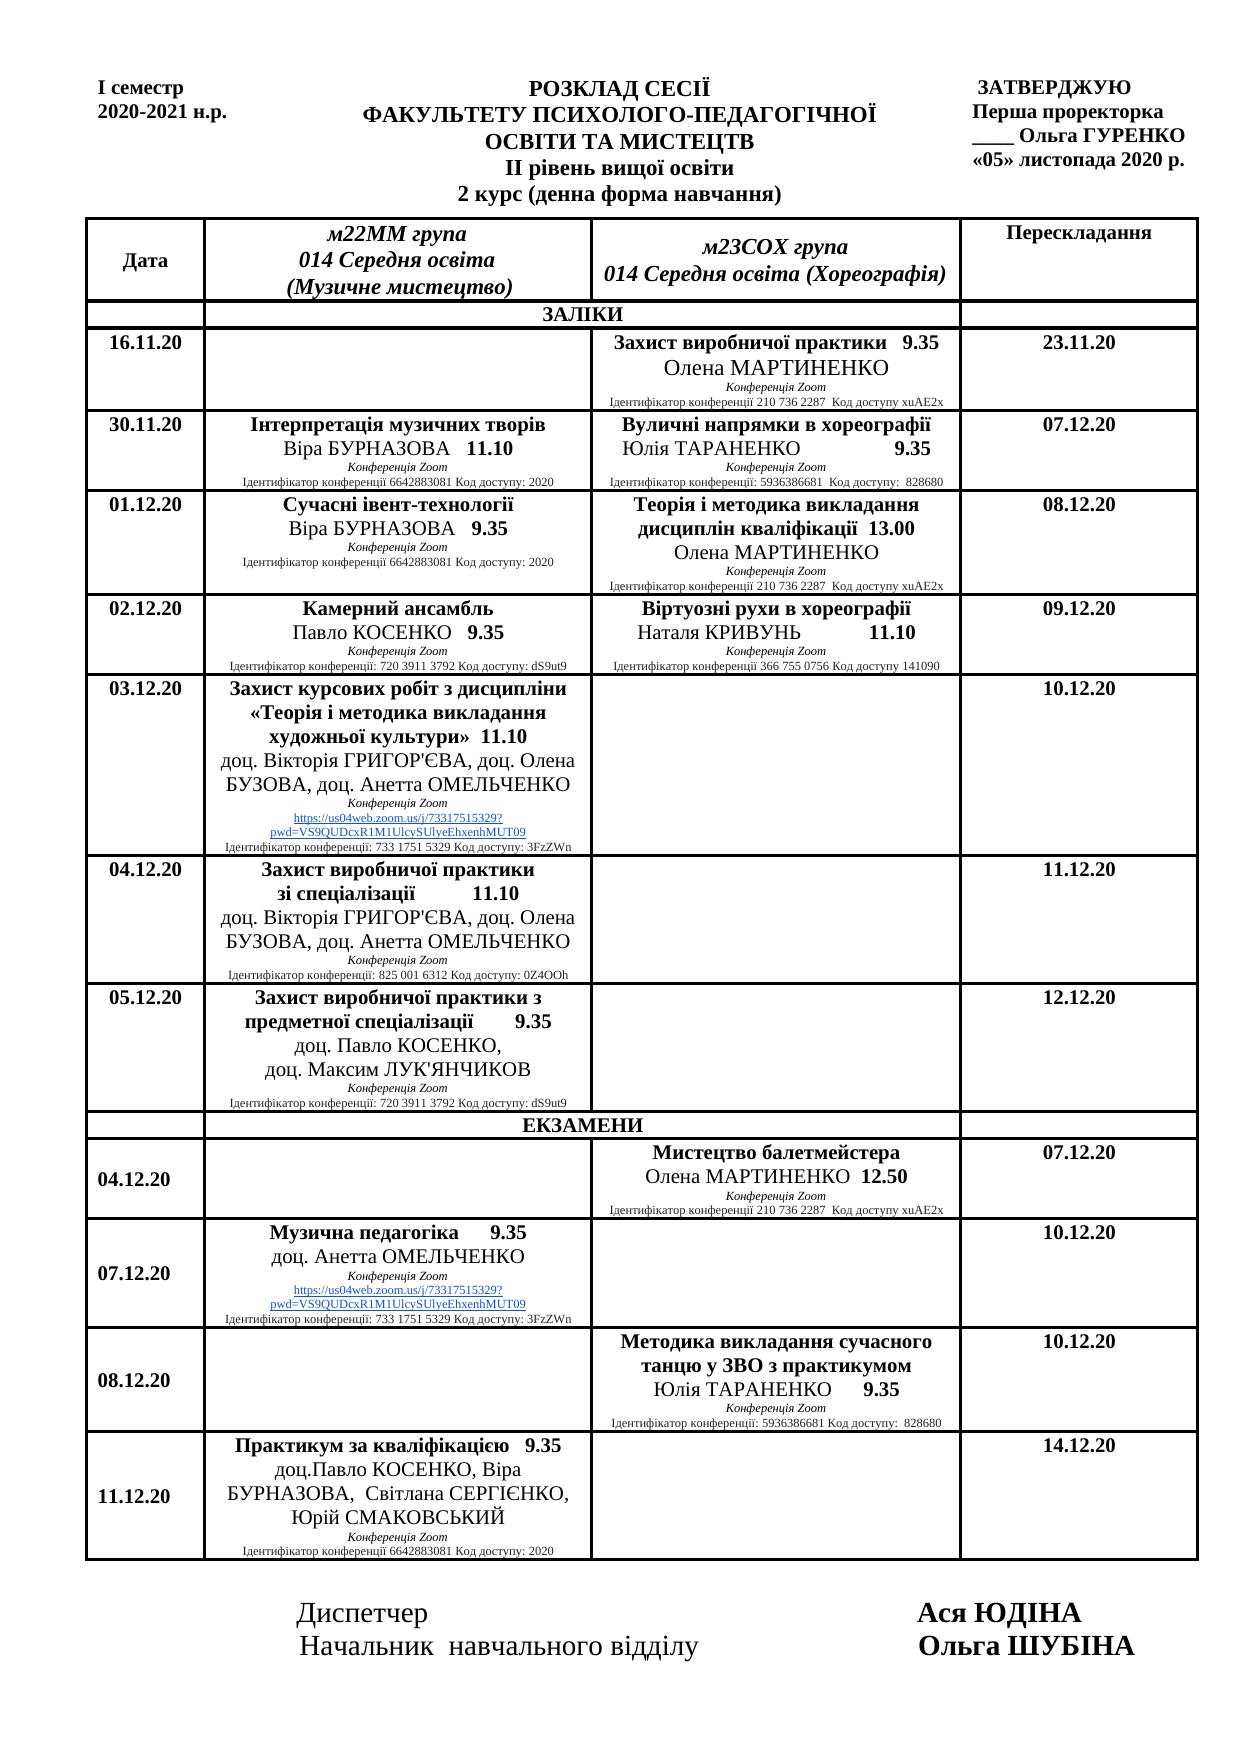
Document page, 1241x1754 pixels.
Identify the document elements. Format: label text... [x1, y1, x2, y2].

text Диспетчер Ася ЮДІНА [222, 1595, 1165, 1628]
table_cell Захист курсових робіт з дисципліни «Теорія і методика викладання художньої культури» 11.10 доц. Вікторія ГРИГОР'ЄВА, доц. Олена БУЗОВА, доц. Анетта ОМЕЛЬЧЕНКО Конференція Zoom https://us04web.zoom.us/j/73317515329?pwd=VS9QUDcxR1M1UlcySUlyeEhxenhMUT09 Ідентифікатор конференції: 733 1751 5329 Код доступу: 3FzZWn [206, 676, 590, 854]
table_cell Методика викладання сучасного танцю у ЗВО з практикумом Юлія ТАРАНЕНКО 9.35 Конференція Zoom Ідентифікатор конференції: 5936386681 Код доступу: 828680 [593, 1329, 959, 1430]
table_cell м23СОХ група 014 Середня освіта (Хореографія) [593, 220, 959, 299]
table_cell 04.12.20 [88, 1140, 203, 1217]
text Начальник навчального відділу Ольга ШУБІНА [299, 1628, 1165, 1662]
table_cell 01.12.20 [88, 492, 203, 593]
table_cell Вуличні напрямки в хореографії Юлія ТАРАНЕНКО 9.35 Конференція Zoom Ідентифікатор конференції: 5936386681 Код доступу: 828680 [593, 412, 959, 489]
table_cell Віртуозні рухи в хореографії Наталя КРИВУНЬ 11.10 Конференція Zoom Ідентифікатор конференції 366 755 0756 Код доступу 141090 [593, 596, 959, 673]
table_cell Мистецтво балетмейстера Олена МАРТИНЕНКО 12.50 Конференція Zoom Ідентифікатор конференції 210 736 2287 Код доступу xuAE2x [593, 1140, 959, 1217]
table_cell 02.12.20 [88, 596, 203, 673]
table_cell [206, 330, 590, 409]
table_cell 08.12.20 [88, 1329, 203, 1430]
table_cell 30.11.20 [88, 412, 203, 489]
table_cell 10.12.20 [962, 1220, 1196, 1326]
table_cell 10.12.20 [962, 676, 1196, 854]
table_cell Захист виробничої практики 9.35 Олена МАРТИНЕНКО Конференція Zoom Ідентифікатор конференції 210 736 2287 Код доступу xuAE2x [593, 330, 959, 409]
table_cell 12.12.20 [962, 985, 1196, 1110]
table_cell [593, 676, 959, 854]
table_cell [88, 303, 203, 326]
table_cell [593, 985, 959, 1110]
table_cell [962, 1113, 1196, 1137]
table_cell [88, 1113, 203, 1137]
table_cell [593, 1220, 959, 1326]
table_cell 14.12.20 [962, 1433, 1196, 1558]
table_cell Практикум за кваліфікацією 9.35 доц.Павло КОСЕНКО, Віра БУРНАЗОВА, Світлана СЕРГІЄНКО, Юрій СМАКОВСЬКИЙ Конференція Zoom Ідентифікатор конференції 6642883081 Код доступу: 2020 [206, 1433, 590, 1558]
table_cell Дата [88, 220, 203, 299]
table_cell [962, 303, 1196, 326]
table_cell 05.12.20 [88, 985, 203, 1110]
table_cell ЗАЛІКИ [206, 303, 959, 326]
table_cell 07.12.20 [962, 412, 1196, 489]
table_cell 03.12.20 [88, 676, 203, 854]
table_cell Теорія і методика викладання дисциплін кваліфікації 13.00 Олена МАРТИНЕНКО Конференція Zoom Ідентифікатор конференції 210 736 2287 Код доступу xuAE2x [593, 492, 959, 593]
table_cell 07.12.20 [962, 1140, 1196, 1217]
table_header РОЗКЛАД СЕСІЇ ФАКУЛЬТЕТУ ПСИХОЛОГО-ПЕДАГОГІЧНОЇ ОСВІТИ ТА МИСТЕЦТВ ІІ рівень вищої освіти 2 курс (денна форма навчання) [278, 75, 961, 217]
table_header ЗАТВЕРДЖУЮ Перша проректорка ____ Ольга ГУРЕНКО «05» листопада 2020 р. [961, 75, 1197, 217]
table_cell 08.12.20 [962, 492, 1196, 593]
table_cell 07.12.20 [88, 1220, 203, 1326]
table_cell 09.12.20 [962, 596, 1196, 673]
table_cell Захист виробничої практики з предметної спеціалізації 9.35 доц. Павло КОСЕНКО, доц. Максим ЛУК'ЯНЧИКОВ Конференція Zoom Ідентифікатор конференції: 720 3911 3792 Код доступу: dS9ut9 [206, 985, 590, 1110]
table_cell 04.12.20 [88, 857, 203, 982]
table_cell 16.11.20 [88, 330, 203, 409]
table_cell Інтерпретація музичних творів Віра БУРНАЗОВА 11.10 Конференція Zoom Ідентифікатор конференції 6642883081 Код доступу: 2020 [206, 412, 590, 489]
table_cell [593, 1433, 959, 1558]
table_cell Сучасні івент-технології Віра БУРНАЗОВА 9.35 Конференція Zoom Ідентифікатор конференції 6642883081 Код доступу: 2020 [206, 492, 590, 593]
table_cell Захист виробничої практики зі спеціалізації 11.10 доц. Вікторія ГРИГОР'ЄВА, доц. Олена БУЗОВА, доц. Анетта ОМЕЛЬЧЕНКО Конференція Zoom Ідентифікатор конференції: 825 001 6312 Код доступу: 0Z4OOh [206, 857, 590, 982]
table_cell [593, 857, 959, 982]
table_cell ЕКЗАМЕНИ [206, 1113, 959, 1137]
table_cell 23.11.20 [962, 330, 1196, 409]
table_cell м22ММ група 014 Середня освіта (Музичне мистецтво) [206, 220, 590, 299]
table_cell Камерний ансамбль Павло КОСЕНКО 9.35 Конференція Zoom Ідентифікатор конференції: 720 3911 3792 Код доступу: dS9ut9 [206, 596, 590, 673]
table_cell 11.12.20 [88, 1433, 203, 1558]
table_cell Музична педагогіка 9.35 доц. Анетта ОМЕЛЬЧЕНКО Конференція Zoom https://us04web.zoom.us/j/73317515329?pwd=VS9QUDcxR1M1UlcySUlyeEhxenhMUT09 Ідентифікатор конференції: 733 1751 5329 Код доступу: 3FzZWn [206, 1220, 590, 1326]
table_header І семестр 2020-2021 н.р. [86, 75, 278, 217]
table_cell [206, 1329, 590, 1430]
table_cell Перескладання [962, 220, 1196, 299]
table_cell 10.12.20 [962, 1329, 1196, 1430]
table_cell [206, 1140, 590, 1217]
table_cell 11.12.20 [962, 857, 1196, 982]
